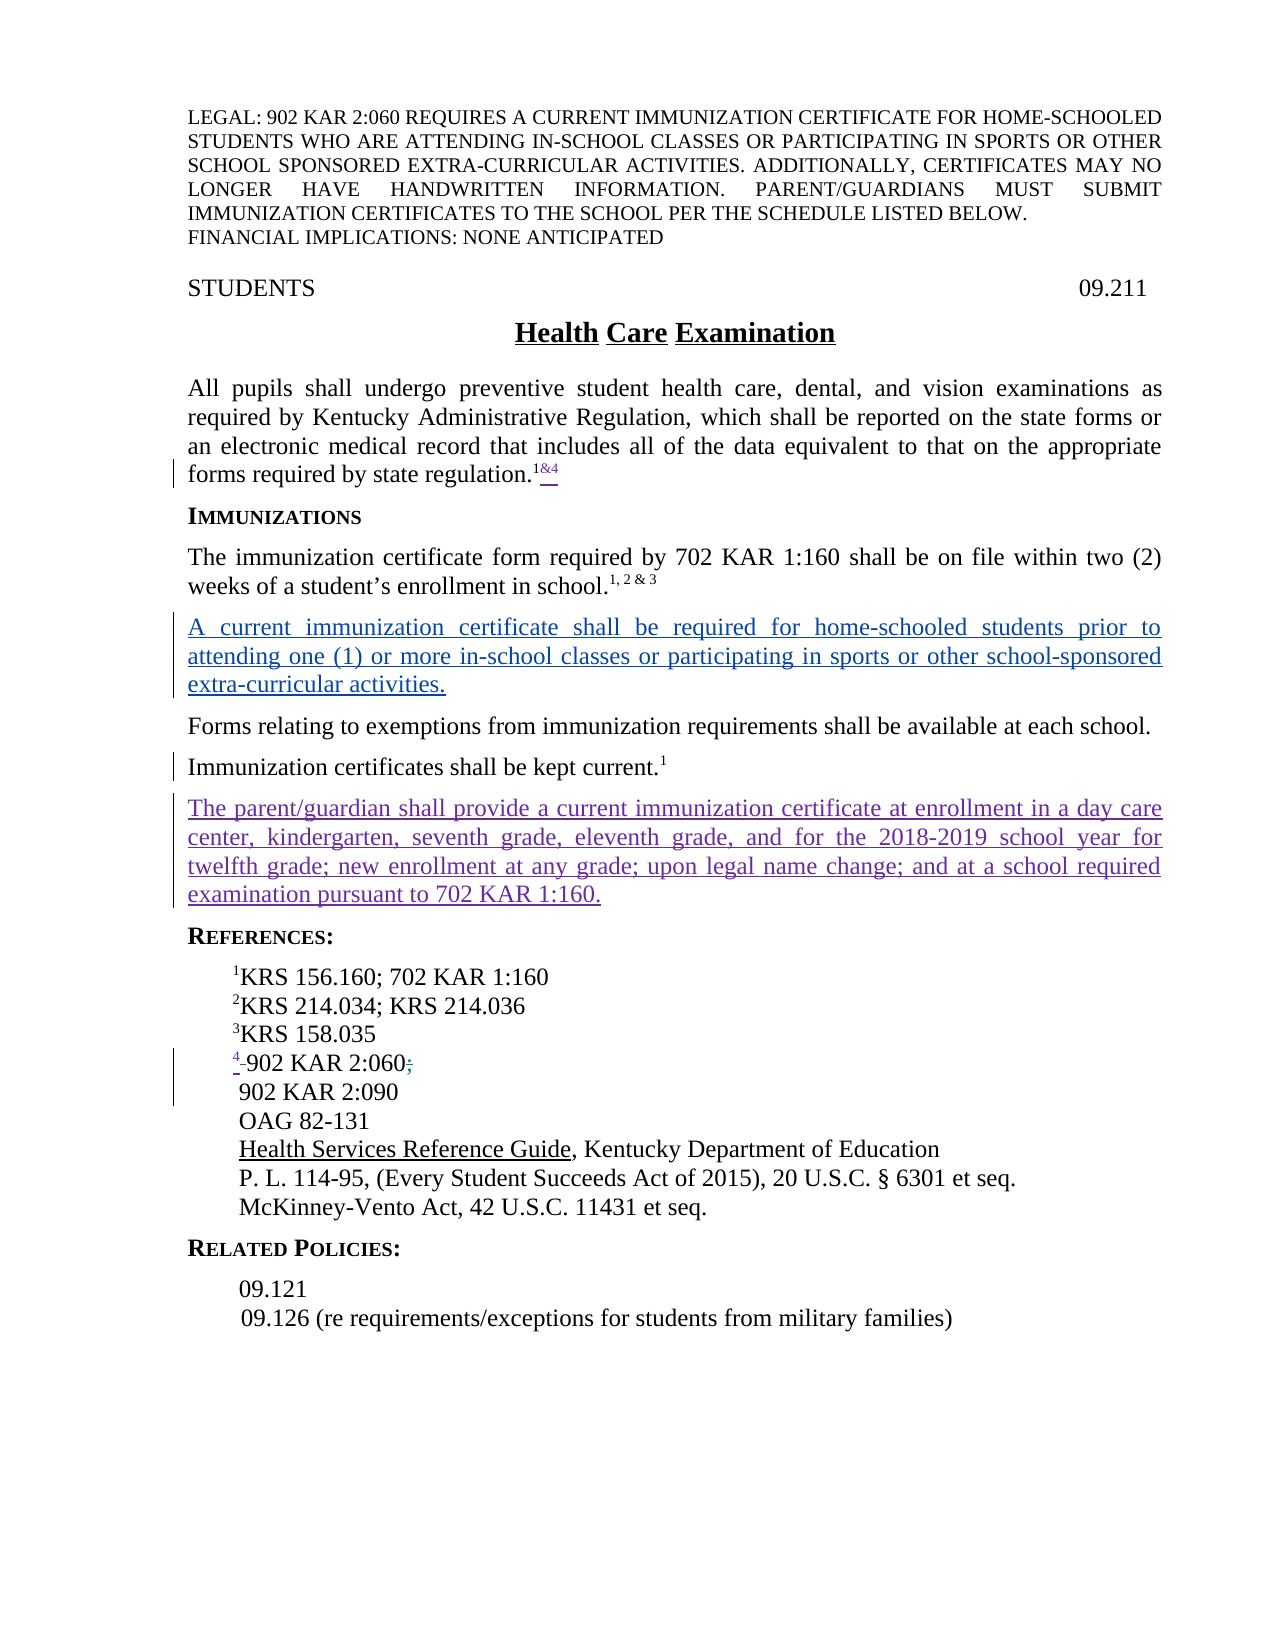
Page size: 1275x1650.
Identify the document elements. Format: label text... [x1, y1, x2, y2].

subtitle Related Policies: [187, 1233, 1162, 1262]
text 09.121 [232, 1274, 1162, 1303]
title Health Care Examination [187, 315, 1162, 348]
text 1KRS 156.160; 702 KAR 1:160 [232, 962, 1162, 991]
subtitle STUDENTS A09.211 [187, 273, 1162, 302]
text 2KRS 214.034; KRS 214.036 [232, 991, 1162, 1019]
text Forms relating to exemptions from immunization requirements shall be available at each school. [187, 711, 1162, 739]
text 3KRS 158.035 [232, 1019, 1162, 1048]
text All pupils shall undergo preventive student health care, dental, and vision examinations as required by Kentucky Administrative Regulation, which shall be reported on the state forms or an electronic medical record that includes all of the data equivalent to that on the appropriate forms required by state regulation.1 [187, 373, 1162, 488]
text P. L. 114-95, (Every Student Succeeds Act of 2015), 20 U.S.C. § 6301 et seq. [232, 1163, 1162, 1192]
text financial implications: none anticipated [187, 225, 1162, 249]
text McKinney-Vento Act, 42 U.S.C. 11431 et seq. [232, 1192, 1162, 1221]
text 09.126 (re requirements/exceptions for students from military families) [234, 1303, 1162, 1332]
text legal: 902 KAR 2:060 requires a current immunization certificate for home-schooled students who are attending in-school classes or PARTICIPATING in sports or other school sponsored extra-curricular activities. ADDITIONALLY, certificates may no longer have handwritten information. Parent/guardians must submit IMMUNIZATION certificates to the school per the schedule listed below. [187, 105, 1162, 225]
subtitle Immunizations [187, 501, 1162, 529]
text The immunization certificate form required by 702 KAR 1:160 shall be on file within two (2) weeks of a student’s enrollment in school.1, 2 & 3 [187, 542, 1162, 599]
text 902 KAR 2:060 [232, 1048, 1162, 1077]
subtitle References: [187, 921, 1162, 949]
text OAG 82-131 [232, 1106, 1162, 1134]
text Health Services Reference Guide, Kentucky Department of Education [232, 1134, 1162, 1163]
text Immunization certificates shall be kept current.1 [187, 752, 1162, 781]
text 902 KAR 2:090 [232, 1077, 1162, 1106]
